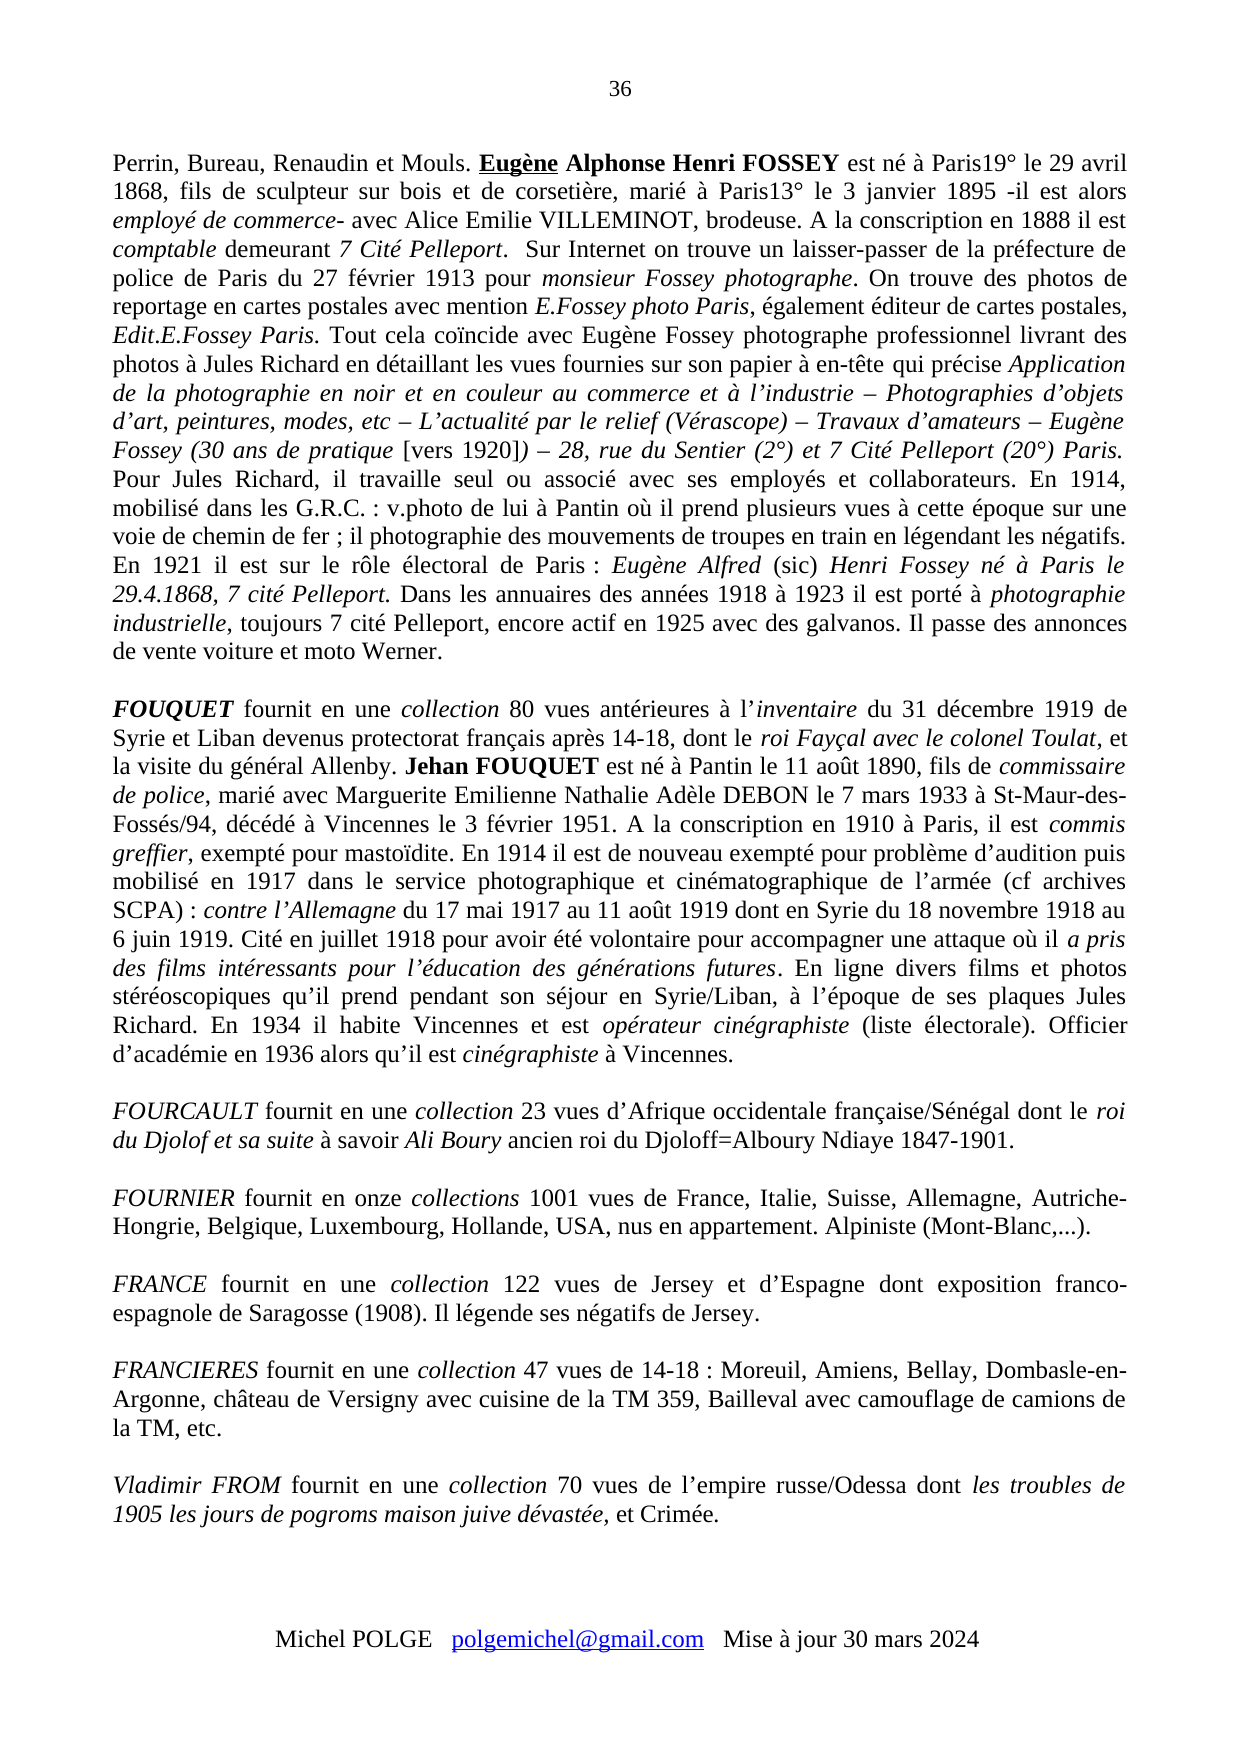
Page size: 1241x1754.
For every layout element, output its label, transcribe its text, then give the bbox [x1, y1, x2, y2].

text FOURCAULT fournit en une collection 23 vues d’Afrique occidentale française/Sénégal dont le roi du Djolof et sa suite à savoir Ali Boury ancien roi du Djoloff=Alboury Ndiaye 1847-1901. [112, 1096, 1128, 1154]
text Vladimir FROM fournit en une collection 70 vues de l’empire russe/Odessa dont les troubles de 1905 les jours de pogroms maison juive dévastée, et Crimée. [112, 1470, 1128, 1528]
text FOURNIER fournit en onze collections 1001 vues de France, Italie, Suisse, Allemagne, Autriche-Hongrie, Belgique, Luxembourg, Hollande, USA, nus en appartement. Alpiniste (Mont-Blanc,...). [112, 1183, 1128, 1240]
text FRANCE fournit en une collection 122 vues de Jersey et d’Espagne dont exposition franco-espagnole de Saragosse (1908). Il légende ses négatifs de Jersey. [112, 1269, 1128, 1326]
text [112, 148, 1128, 665]
text FRANCIERES fournit en une collection 47 vues de 14-18 : Moreuil, Amiens, Bellay, Dombasle-en-Argonne, château de Versigny avec cuisine de la TM 359, Bailleval avec camouflage de camions de la TM, etc. [112, 1355, 1128, 1441]
text FOUQUET fournit en une collection 80 vues antérieures à l’inventaire du 31 décembre 1919 de Syrie et Liban devenus protectorat français après 14-18, dont le roi Fayçal avec le colonel Toulat, et la visite du général Allenby. Jehan FOUQUET est né à Pantin le 11 août 1890, fils de commissaire de police, marié avec Marguerite Emilienne Nathalie Adèle DEBON le 7 mars 1933 à St-Maur-des-Fossés/94, décédé à Vincennes le 3 février 1951. A la conscription en 1910 à Paris, il est commis greffier, exempté pour mastoïdite. En 1914 il est de nouveau exempté pour problème d’audition puis mobilisé en 1917 dans le service photographique et cinématographique de l’armée (cf archives SCPA) : contre l’Allemagne du 17 mai 1917 au 11 août 1919 dont en Syrie du 18 novembre 1918 au 6 juin 1919. Cité en juillet 1918 pour avoir été volontaire pour accompagner une attaque où il a pris des films intéressants pour l’éducation des générations futures. En ligne divers films et photos stéréoscopiques qu’il prend pendant son séjour en Syrie/Liban, à l’époque de ses plaques Jules Richard. En 1934 il habite Vincennes et est opérateur cinégraphiste (liste électorale). Officier d’académie en 1936 alors qu’il est cinégraphiste à Vincennes. [112, 694, 1128, 1068]
